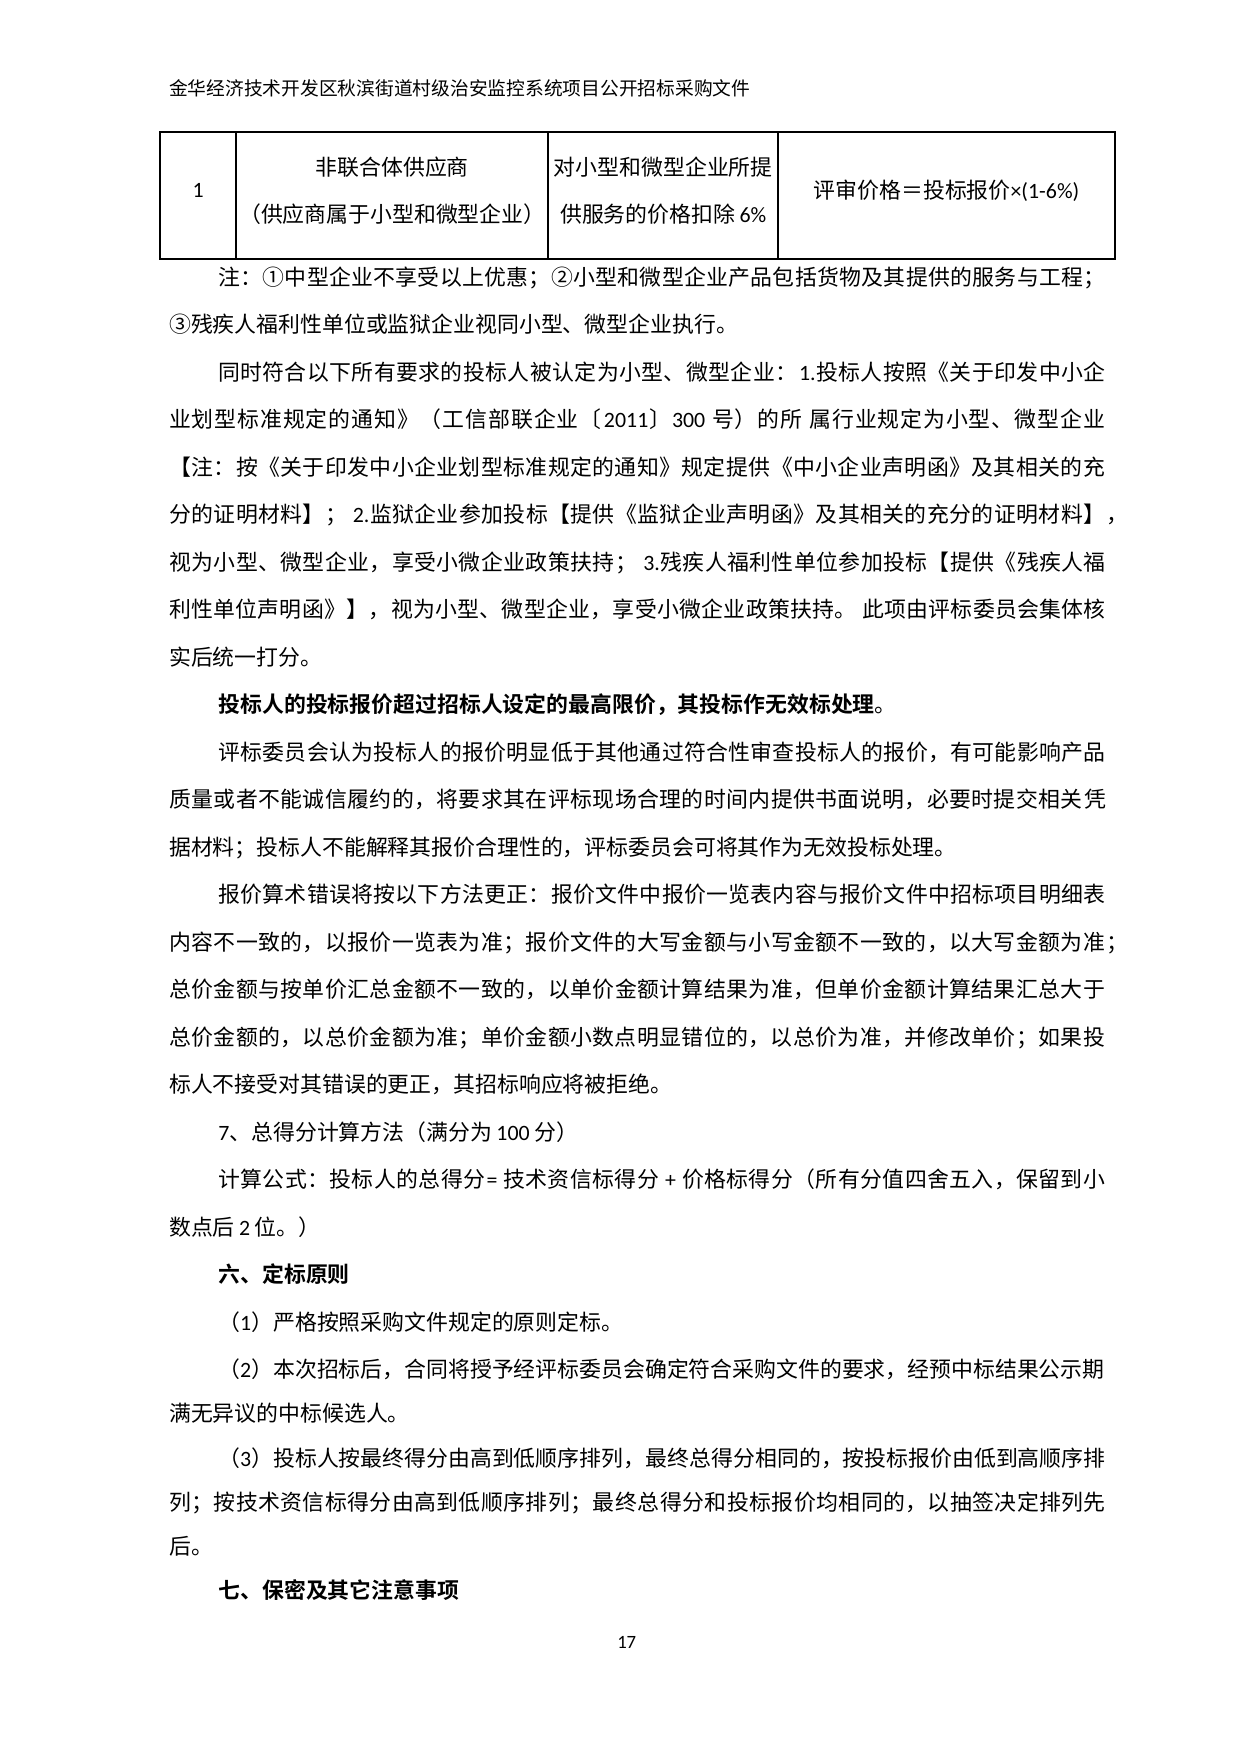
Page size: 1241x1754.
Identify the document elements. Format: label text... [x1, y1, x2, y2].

text （1）严格按照采购文件规定的原则定标。 [169, 1304, 1106, 1336]
text 同时符合以下所有要求的投标人被认定为小型、微型企业：1.投标人按照《关于印发中小企业划型标准规定的通知》（工信部联企业〔2011〕300 号）的所 属行业规定为小型、微型企业【注：按《关于印发中小企业划型标准规定的通知》规定提供《中小企业声明函》及其相关的充分的证明材料】； 2.监狱企业参加投标【提供《监狱企业声明函》及其相关的充分的证明材料】，视为小型、微型企业，享受小微企业政策扶持； 3.残疾人福利性单位参加投标【提供《残疾人福利性单位声明函》】，视为小型、微型企业，享受小微企业政策扶持。 此项由评标委员会集体核实后统一打分。 [169, 354, 1106, 671]
text 注：①中型企业不享受以上优惠；②小型和微型企业产品包括货物及其提供的服务与工程；③残疾人福利性单位或监狱企业视同小型、微型企业执行。 [169, 260, 1106, 339]
text （2）本次招标后，合同将授予经评标委员会确定符合采购文件的要求，经预中标结果公示期满无异议的中标候选人。 [169, 1352, 1106, 1428]
text 评标委员会认为投标人的报价明显低于其他通过符合性审查投标人的报价，有可能影响产品质量或者不能诚信履约的，将要求其在评标现场合理的时间内提供书面说明，必要时提交相关凭据材料；投标人不能解释其报价合理性的，评标委员会可将其作为无效投标处理。 [169, 734, 1106, 861]
table_cell 对小型和微型企业所提供服务的价格扣除6% [549, 133, 777, 258]
table_cell 非联合体供应商 （供应商属于小型和微型企业） [237, 133, 547, 258]
text 六、定标原则 [169, 1257, 1106, 1289]
text 七、保密及其它注意事项 [169, 1573, 1106, 1605]
text 计算公式：投标人的总得分= 技术资信标得分 + 价格标得分（所有分值四舍五入，保留到小数点后2位。） [169, 1162, 1106, 1241]
table_cell 评审价格＝投标报价×(1-6%) [779, 133, 1114, 258]
table_cell 1 [161, 133, 235, 258]
text 报价算术错误将按以下方法更正：报价文件中报价一览表内容与报价文件中招标项目明细表内容不一致的，以报价一览表为准；报价文件的大写金额与小写金额不一致的，以大写金额为准；总价金额与按单价汇总金额不一致的，以单价金额计算结果为准，但单价金额计算结果汇总大于总价金额的，以总价金额为准；单价金额小数点明显错位的，以总价为准，并修改单价；如果投标人不接受对其错误的更正，其招标响应将被拒绝。 [169, 877, 1106, 1099]
text 投标人的投标报价超过招标人设定的最高限价，其投标作无效标处理。 [169, 687, 1106, 719]
text （3）投标人按最终得分由高到低顺序排列，最终总得分相同的，按投标报价由低到高顺序排列；按技术资信标得分由高到低顺序排列；最终总得分和投标报价均相同的，以抽签决定排列先后。 [169, 1441, 1106, 1561]
text 7、总得分计算方法（满分为100分） [169, 1114, 1106, 1146]
